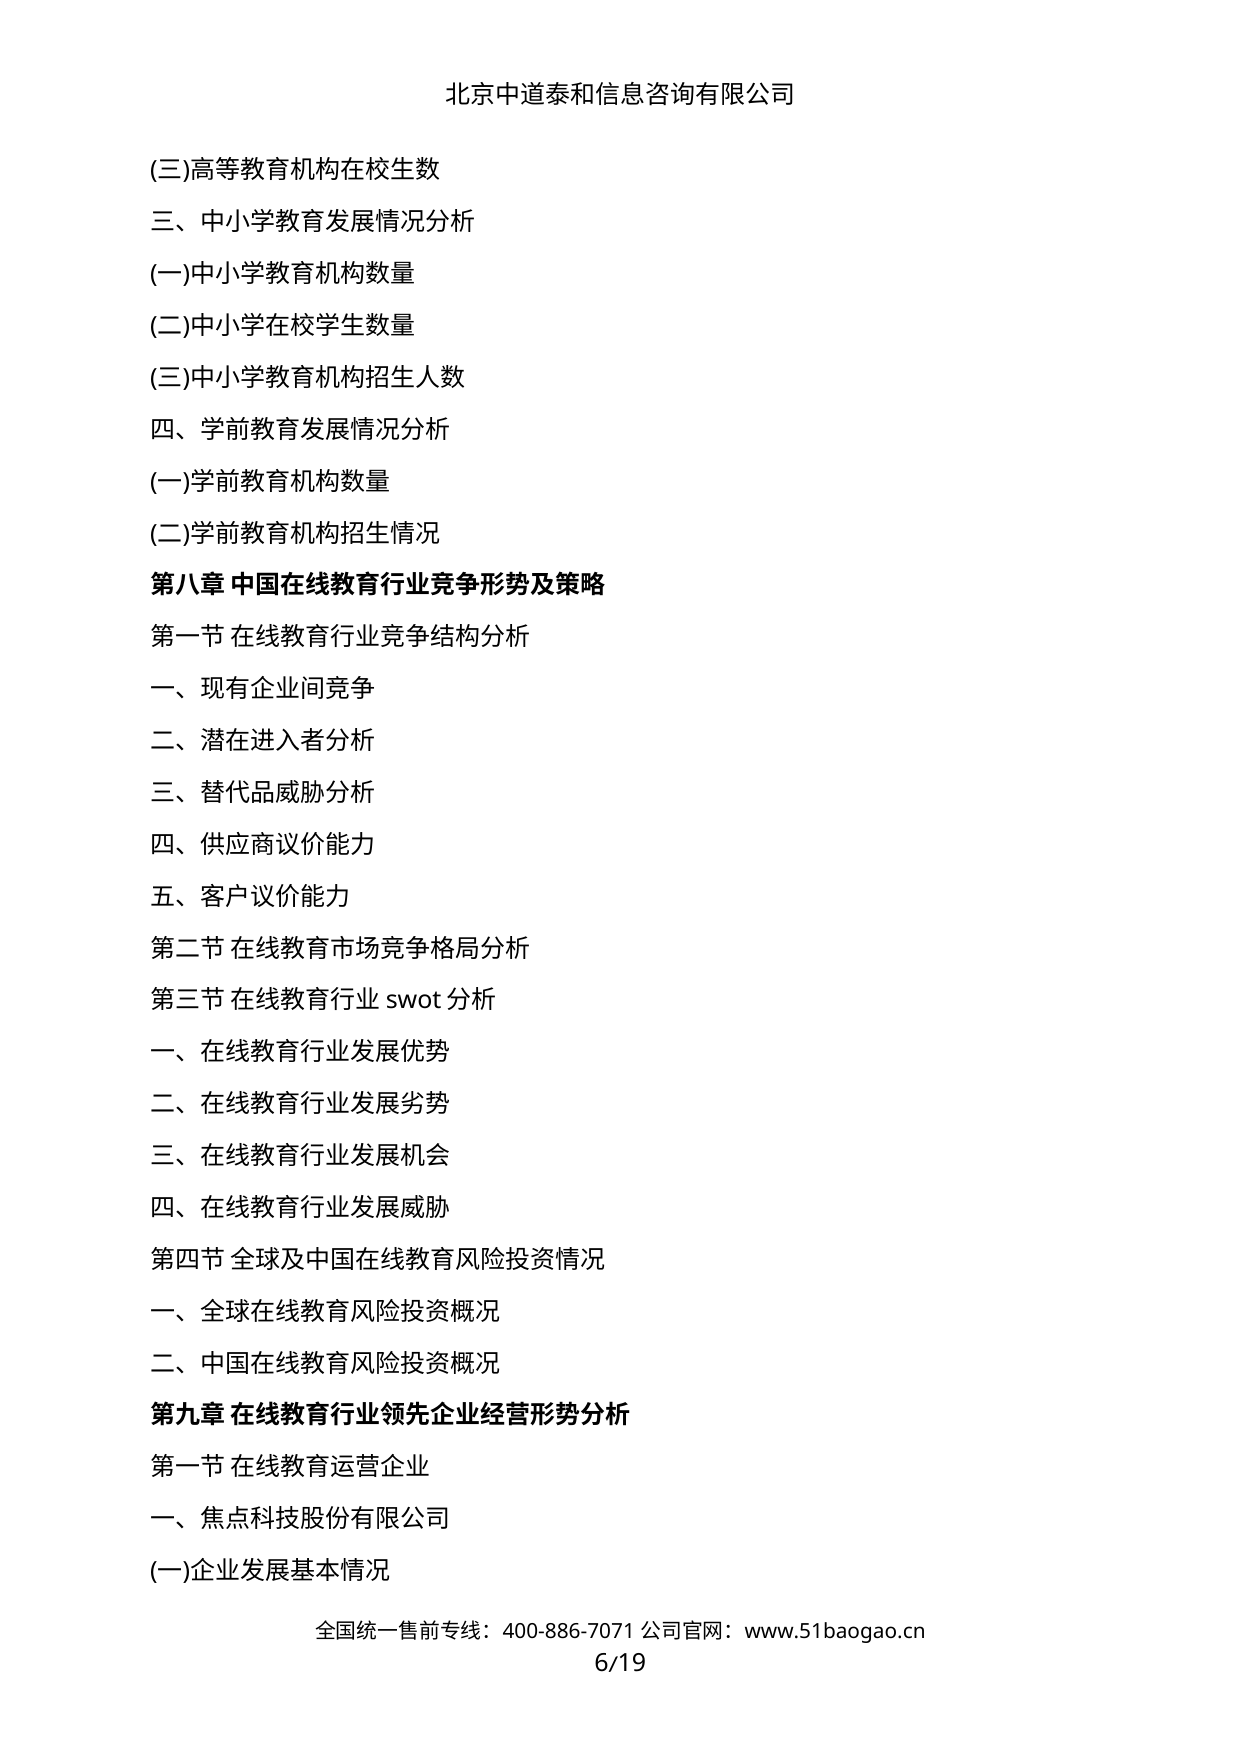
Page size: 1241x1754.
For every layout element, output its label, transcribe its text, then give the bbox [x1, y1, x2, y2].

text 第一节 在线教育运营企业 [150, 1447, 1090, 1483]
text 二、中国在线教育风险投资概况 [150, 1343, 1090, 1379]
text 二、潜在进入者分析 [150, 721, 1090, 757]
text (一)学前教育机构数量 [150, 461, 1090, 497]
text (一)企业发展基本情况 [150, 1551, 1090, 1587]
text 一、现有企业间竞争 [150, 669, 1090, 705]
text 一、全球在线教育风险投资概况 [150, 1291, 1090, 1327]
text 一、在线教育行业发展优势 [150, 1032, 1090, 1068]
text 第九章 在线教育行业领先企业经营形势分析 [150, 1395, 1090, 1431]
text 一、焦点科技股份有限公司 [150, 1499, 1090, 1535]
text 三、在线教育行业发展机会 [150, 1136, 1090, 1172]
text 四、供应商议价能力 [150, 824, 1090, 861]
text 五、客户议价能力 [150, 876, 1090, 912]
text (一)中小学教育机构数量 [150, 254, 1090, 290]
text 第四节 全球及中国在线教育风险投资情况 [150, 1239, 1090, 1276]
text 第八章 中国在线教育行业竞争形势及策略 [150, 565, 1090, 601]
text 二、在线教育行业发展劣势 [150, 1084, 1090, 1120]
text (二)中小学在校学生数量 [150, 306, 1090, 342]
text 第二节 在线教育市场竞争格局分析 [150, 928, 1090, 964]
text 三、中小学教育发展情况分析 [150, 202, 1090, 238]
text 第一节 在线教育行业竞争结构分析 [150, 617, 1090, 653]
text (三)高等教育机构在校生数 [150, 150, 1090, 186]
text 第三节 在线教育行业swot分析 [150, 980, 1090, 1016]
text 四、学前教育发展情况分析 [150, 409, 1090, 446]
text 三、替代品威胁分析 [150, 772, 1090, 809]
text (三)中小学教育机构招生人数 [150, 357, 1090, 394]
text 四、在线教育行业发展威胁 [150, 1187, 1090, 1224]
text (二)学前教育机构招生情况 [150, 513, 1090, 549]
